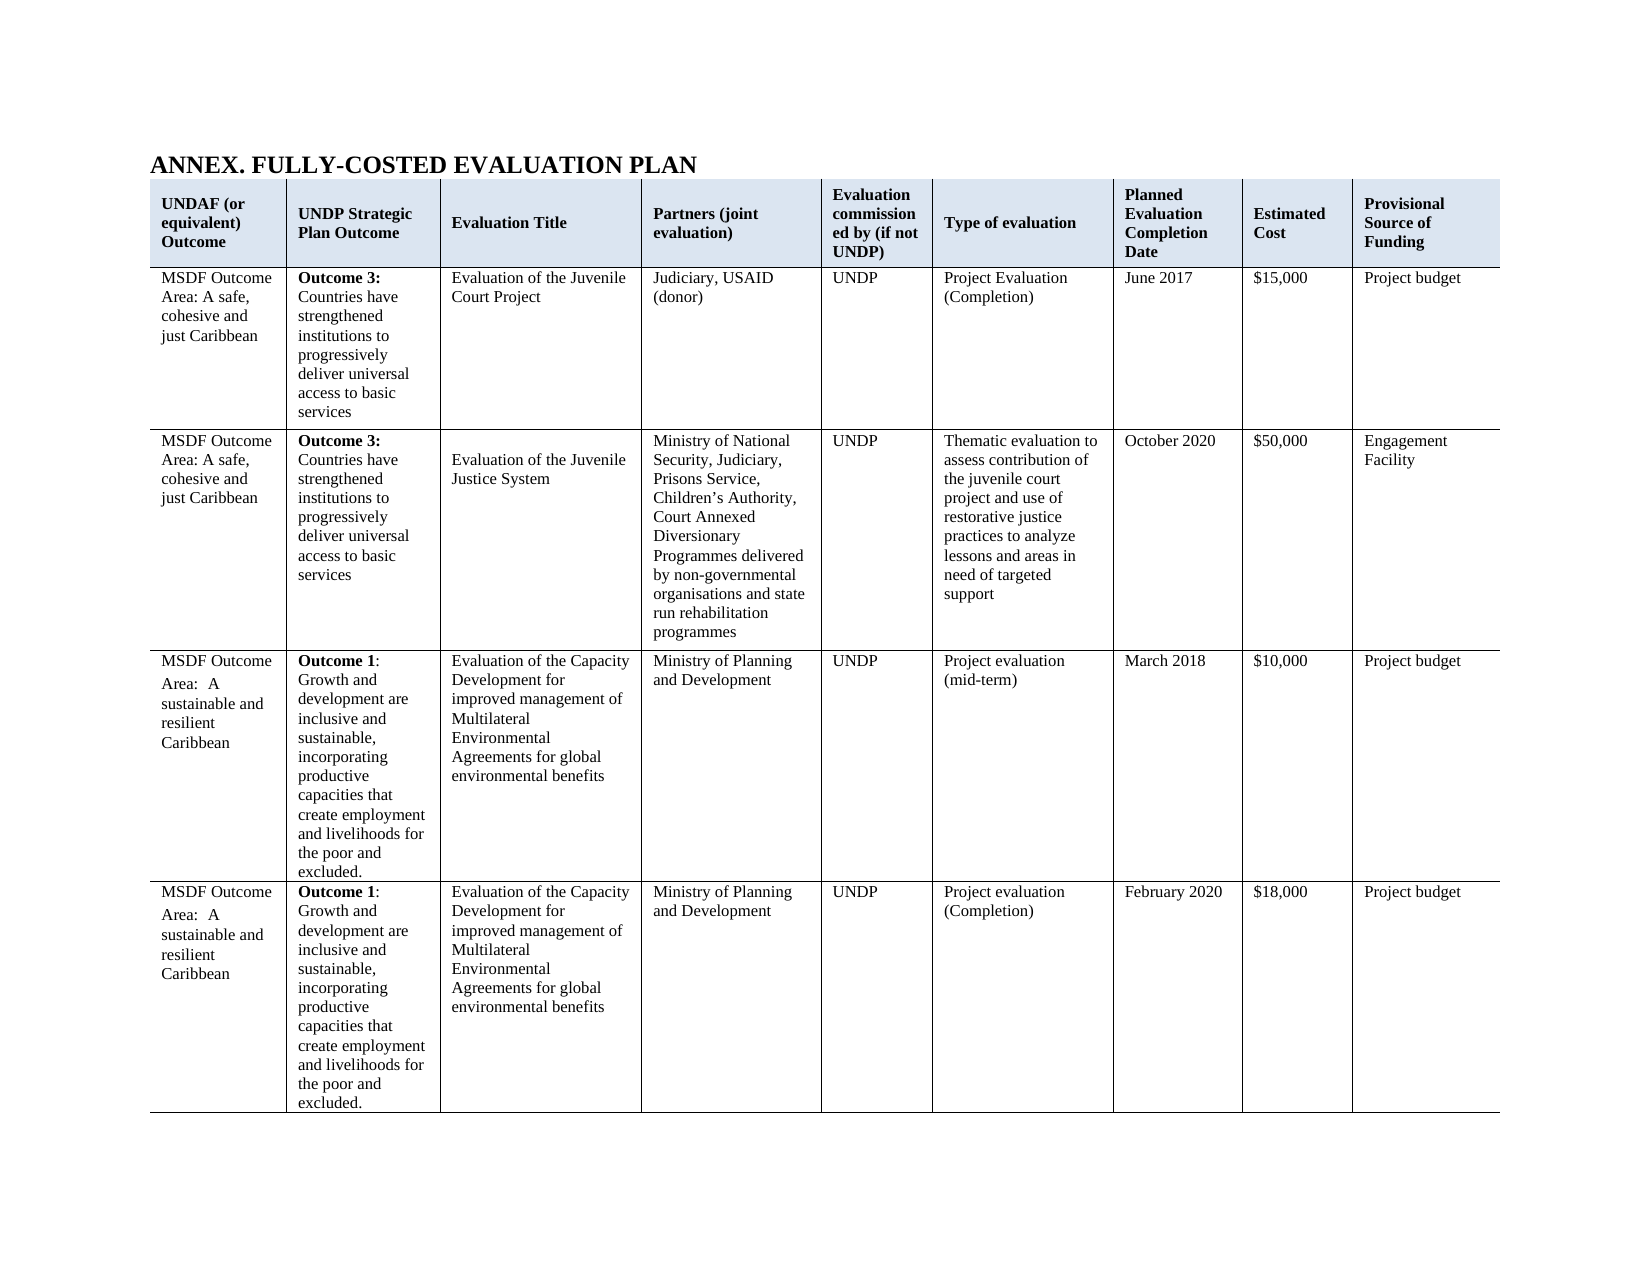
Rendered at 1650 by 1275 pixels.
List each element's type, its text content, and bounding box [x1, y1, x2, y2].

table_cell Project budget [1353, 882, 1500, 1112]
text ANNEX. FULLY-COSTED EVALUATION PLAN [150, 150, 1500, 179]
table_cell March 2018 [1114, 651, 1242, 881]
table_cell Thematic evaluation to assess contribution of the juvenile court project and use of restorative justice practices to analyze lessons and areas in need of targeted support [933, 430, 1113, 650]
table_cell MSDF Outcome Area: A safe, cohesive and just Caribbean [150, 268, 286, 429]
table_cell Evaluation of the Juvenile Court Project [441, 268, 641, 429]
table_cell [642, 882, 821, 1112]
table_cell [933, 882, 1113, 1112]
table_header Partners (joint evaluation) [642, 179, 821, 267]
table_cell Project budget [1353, 268, 1500, 429]
table_cell MSDF Outcome Area: A sustainable and resilient Caribbean [150, 651, 286, 881]
table_cell Evaluation of the Capacity Development for improved management of Multilateral Environmental Agreements for global environmental benefits [441, 882, 641, 1112]
table_cell Ministry of Planning and Development [642, 651, 821, 881]
table_header Evaluation Title [441, 179, 641, 267]
table_header Estimated Cost [1243, 179, 1352, 267]
table_cell UNDP [822, 268, 932, 429]
table_cell Outcome 3: Countries have strengthened institutions to progressively deliver universal access to basic services [287, 268, 440, 429]
table_header Planned Evaluation Completion Date [1114, 179, 1242, 267]
table_header Evaluation commissioned by (if not UNDP) [822, 179, 932, 267]
table_cell Project Evaluation (Completion) [933, 268, 1113, 429]
table_cell Project evaluation (mid-term) [933, 651, 1113, 881]
table_header UNDAF (or equivalent) Outcome [150, 179, 286, 267]
table_cell June 2017 [1114, 268, 1242, 429]
table_cell $10,000 [1243, 651, 1352, 881]
table_cell October 2020 [1114, 430, 1242, 650]
table_cell Project budget [1353, 651, 1500, 881]
table_cell UNDP [822, 430, 932, 650]
table_cell Evaluation of the Capacity Development for improved management of Multilateral Environmental Agreements for global environmental benefits [441, 651, 641, 881]
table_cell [150, 882, 286, 1112]
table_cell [287, 882, 440, 1112]
table_cell $18,000 [1243, 882, 1352, 1112]
table_cell MSDF Outcome Area: A safe, cohesive and just Caribbean [150, 430, 286, 650]
table_cell UNDP [822, 882, 932, 1112]
table_cell UNDP [822, 651, 932, 881]
table_cell Outcome 3: Countries have strengthened institutions to progressively deliver universal access to basic services [287, 430, 440, 650]
table_cell Engagement Facility [1353, 430, 1500, 650]
table_cell $50,000 [1243, 430, 1352, 650]
table_cell Ministry of National Security, Judiciary, Prisons Service, Children’s Authority, Court Annexed Diversionary Programmes delivered by non-governmental organisations and state run rehabilitation programmes [642, 430, 821, 650]
table_header UNDP Strategic Plan Outcome [287, 179, 440, 267]
table_cell February 2020 [1114, 882, 1242, 1112]
table_header Provisional Source of Funding [1353, 179, 1500, 267]
table_cell Judiciary, USAID (donor) [642, 268, 821, 429]
table_header Type of evaluation [933, 179, 1113, 267]
table_cell $15,000 [1243, 268, 1352, 429]
table_cell Evaluation of the Juvenile Justice System [441, 430, 641, 650]
